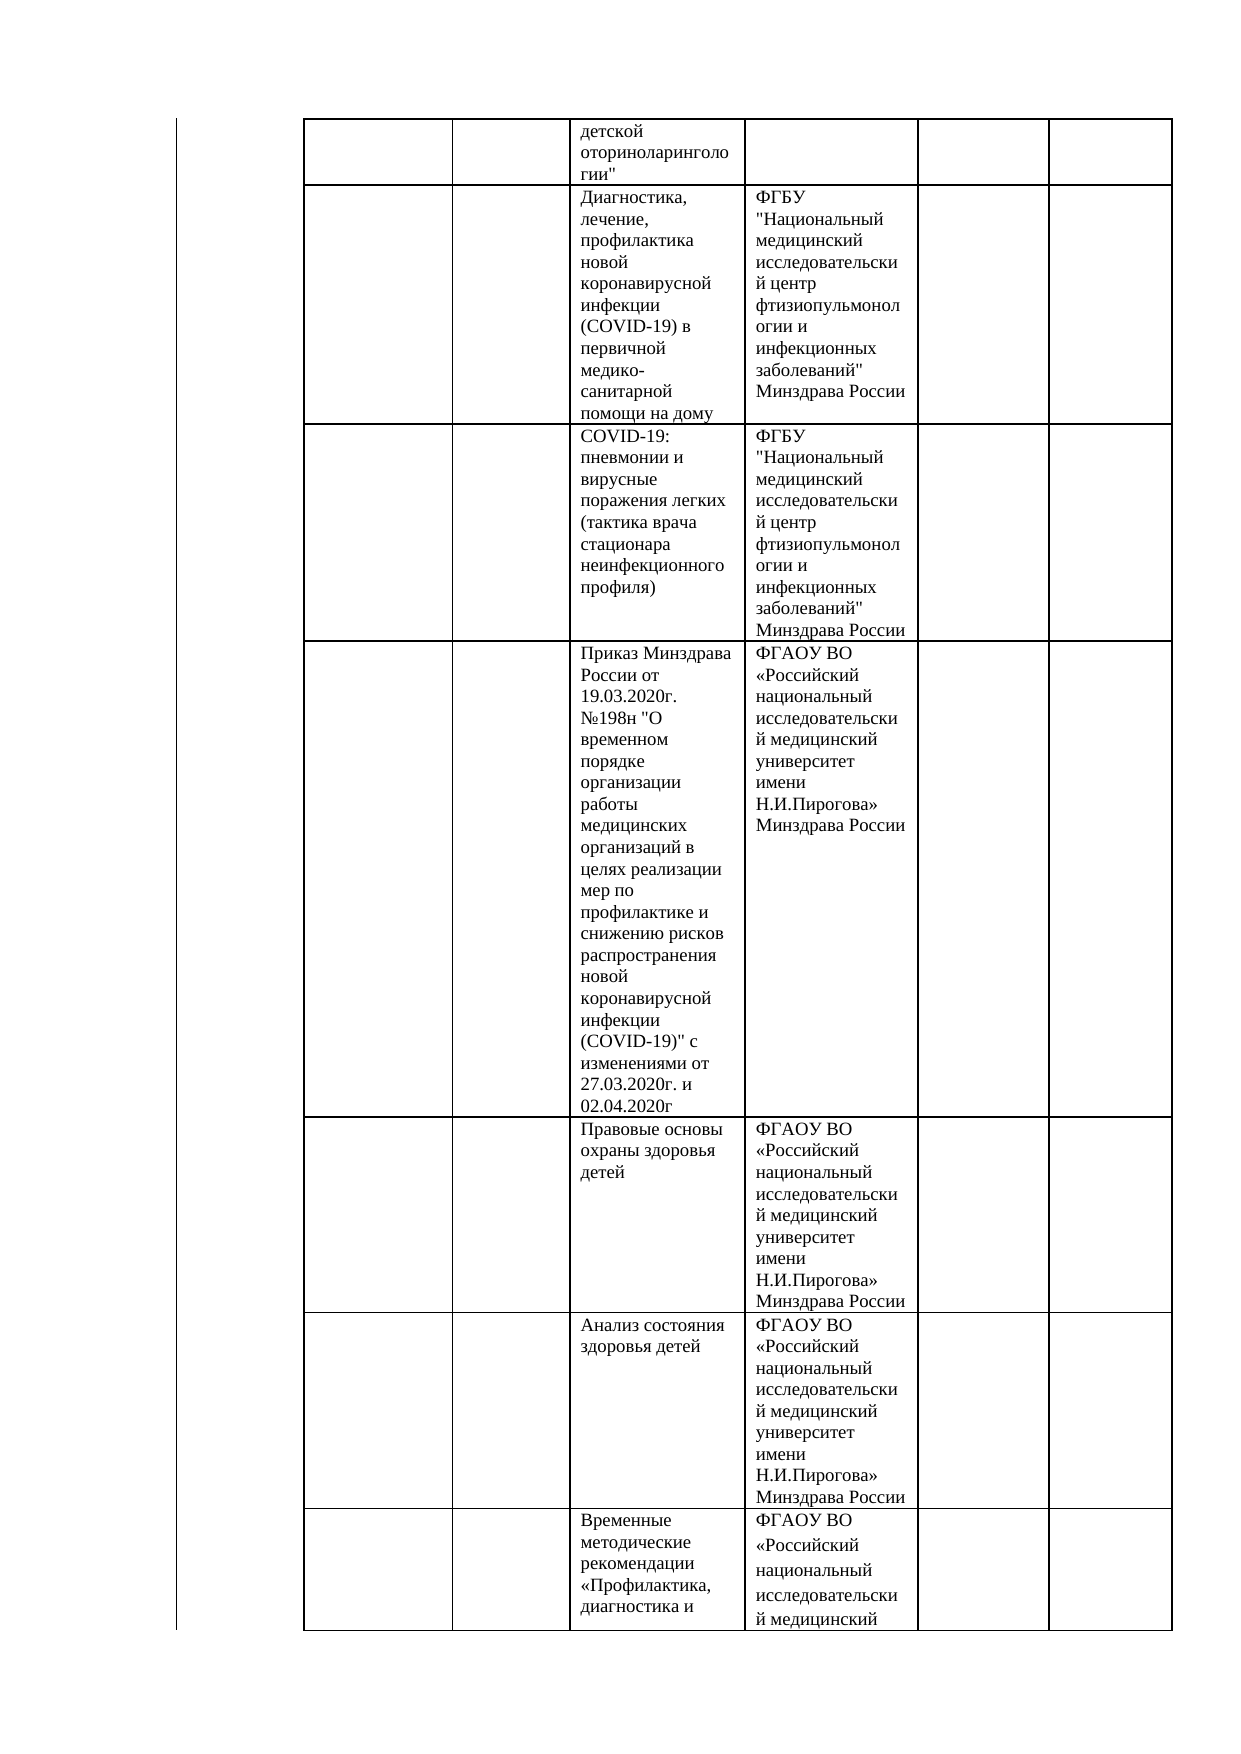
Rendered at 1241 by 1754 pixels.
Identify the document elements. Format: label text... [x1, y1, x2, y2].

table_cell [1050, 425, 1171, 640]
table_cell [453, 1313, 569, 1507]
table_cell [305, 1509, 452, 1630]
table_cell [919, 1509, 1048, 1630]
table_cell [1050, 1313, 1171, 1507]
table_cell [919, 120, 1048, 184]
table_cell [305, 425, 452, 640]
table_cell [453, 1118, 569, 1312]
table_cell [453, 120, 569, 184]
table_cell ФГАОУ ВО «Российский национальный исследовательский медицинский университет имени Н.И.Пирогова» Минздрава России [746, 1313, 917, 1507]
table_cell [305, 642, 452, 1116]
table_cell [919, 1118, 1048, 1312]
table_cell [1050, 1509, 1171, 1630]
table_cell [919, 425, 1048, 640]
table_cell Анализ состояния здоровья детей [571, 1313, 744, 1507]
table_cell Приказ Минздрава России от 19.03.2020г. №198н "О временном порядке организации работы медицинских организаций в целях реализации мер по профилактике и снижению рисков распространения новой коронавирусной инфекции (COVID-19)" с изменениями от 27.03.2020г. и 02.04.2020г [571, 642, 744, 1116]
table_cell Диагностика, лечение, профилактика новой коронавирусной инфекции (COVID-19) в первичной медико-санитарной помощи на дому [571, 186, 744, 423]
table_cell [305, 120, 452, 184]
table_cell [919, 1313, 1048, 1507]
table_cell ФГАОУ ВО «Российский национальный исследовательский медицинский университет имени Н.И.Пирогова» Минздрава России [746, 1118, 917, 1312]
table_cell [1050, 120, 1171, 184]
table_cell [453, 1509, 569, 1630]
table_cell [746, 120, 917, 184]
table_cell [746, 1509, 917, 1630]
table_cell ФГАОУ ВО «Российский национальный исследовательский медицинский университет имени Н.И.Пирогова» Минздрава России [746, 642, 917, 1116]
table_cell Правовые основы охраны здоровья детей [571, 1118, 744, 1312]
table_cell [453, 642, 569, 1116]
table_cell [1050, 1118, 1171, 1312]
table_cell [453, 425, 569, 640]
table_cell [453, 186, 569, 423]
table_cell [1050, 642, 1171, 1116]
table_cell [919, 186, 1048, 423]
table_cell ФГБУ "Национальный медицинский исследовательский центр фтизиопульмонологии и инфекционных заболеваний" Минздрава России [746, 425, 917, 640]
table_cell COVID-19: пневмонии и вирусные поражения легких (тактика врача стационара неинфекционного профиля) [571, 425, 744, 640]
table_cell [919, 642, 1048, 1116]
table_cell [305, 186, 452, 423]
table_cell [305, 1313, 452, 1507]
table_cell [305, 1118, 452, 1312]
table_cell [571, 1509, 744, 1630]
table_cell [571, 120, 744, 184]
table_cell ФГБУ "Национальный медицинский исследовательский центр фтизиопульмонологии и инфекционных заболеваний" Минздрава России [746, 186, 917, 423]
table_cell [1050, 186, 1171, 423]
